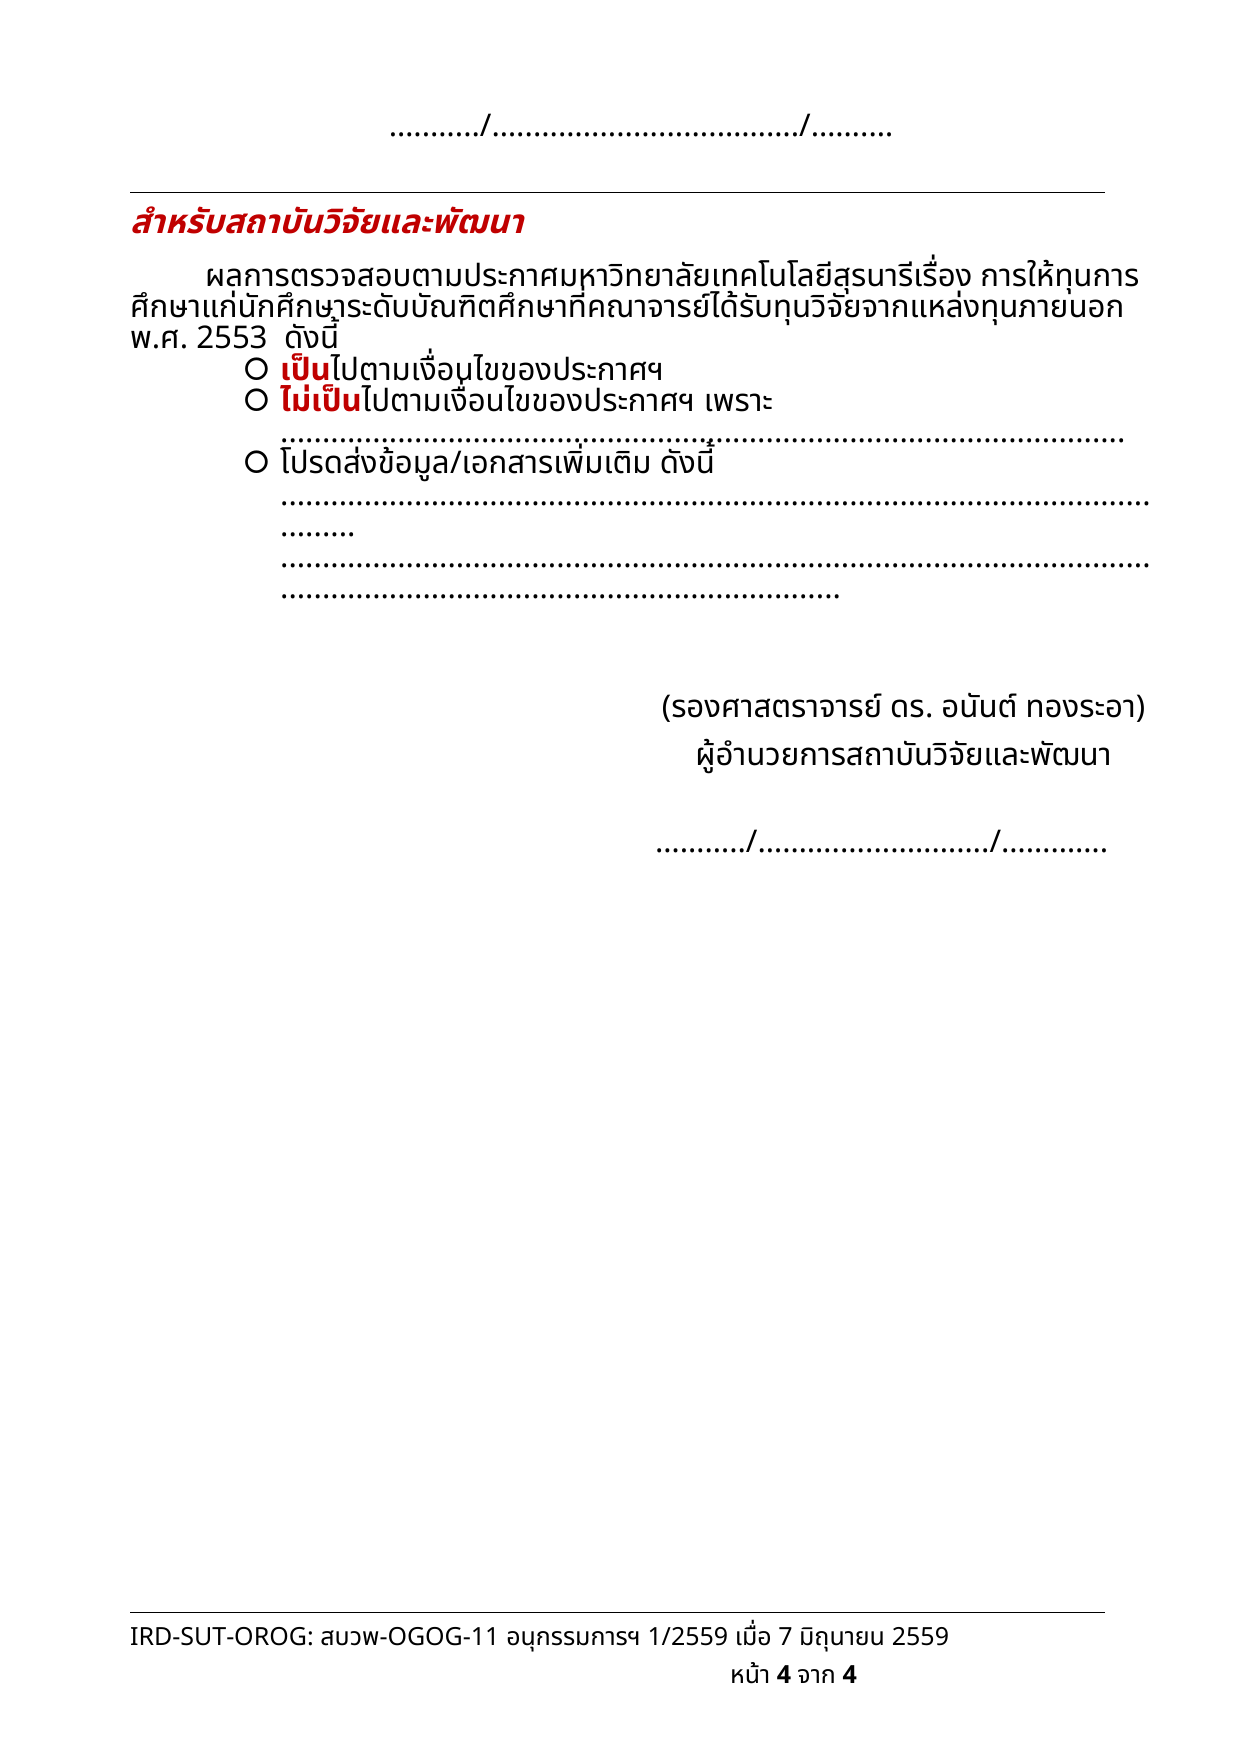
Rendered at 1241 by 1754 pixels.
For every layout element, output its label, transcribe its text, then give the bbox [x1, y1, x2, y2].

text …..….../….....…................………./…….… [130, 103, 1152, 146]
text ………../……….........………./…………. [655, 779, 1152, 861]
text ........................................................................................................................................................................... [280, 542, 1152, 605]
text สำหรับสถาบันวิจัยและพัฒนา [130, 198, 1152, 249]
text ผลการตรวจสอบตามประกาศมหาวิทยาลัยเทคโนโลยีสุรนารีเรื่อง การให้ทุนการศึกษาแก่นักศึกษาระดับบัณฑิตศึกษาที่คณาจารย์ได้รับทุนวิจัยจากแหล่งทุนภายนอก พ.ศ. 2553 ดังนี้ [130, 261, 1152, 355]
text (รองศาสตราจารย์ ดร. อนันต์ ทองระอา) [655, 684, 1152, 732]
list ไม่เป็นไปตามเงื่อนไขของประกาศฯ เพราะ ..................................................................................................... [242, 386, 1152, 449]
list เป็นไปตามเงื่อนไขของประกาศฯ [242, 355, 1152, 386]
text ผู้อำนวยการสถาบันวิจัยและพัฒนา [655, 732, 1152, 779]
list โปรดส่งข้อมูล/เอกสารเพิ่มเติม ดังนี้ ................................................................................................................. [242, 449, 1152, 542]
